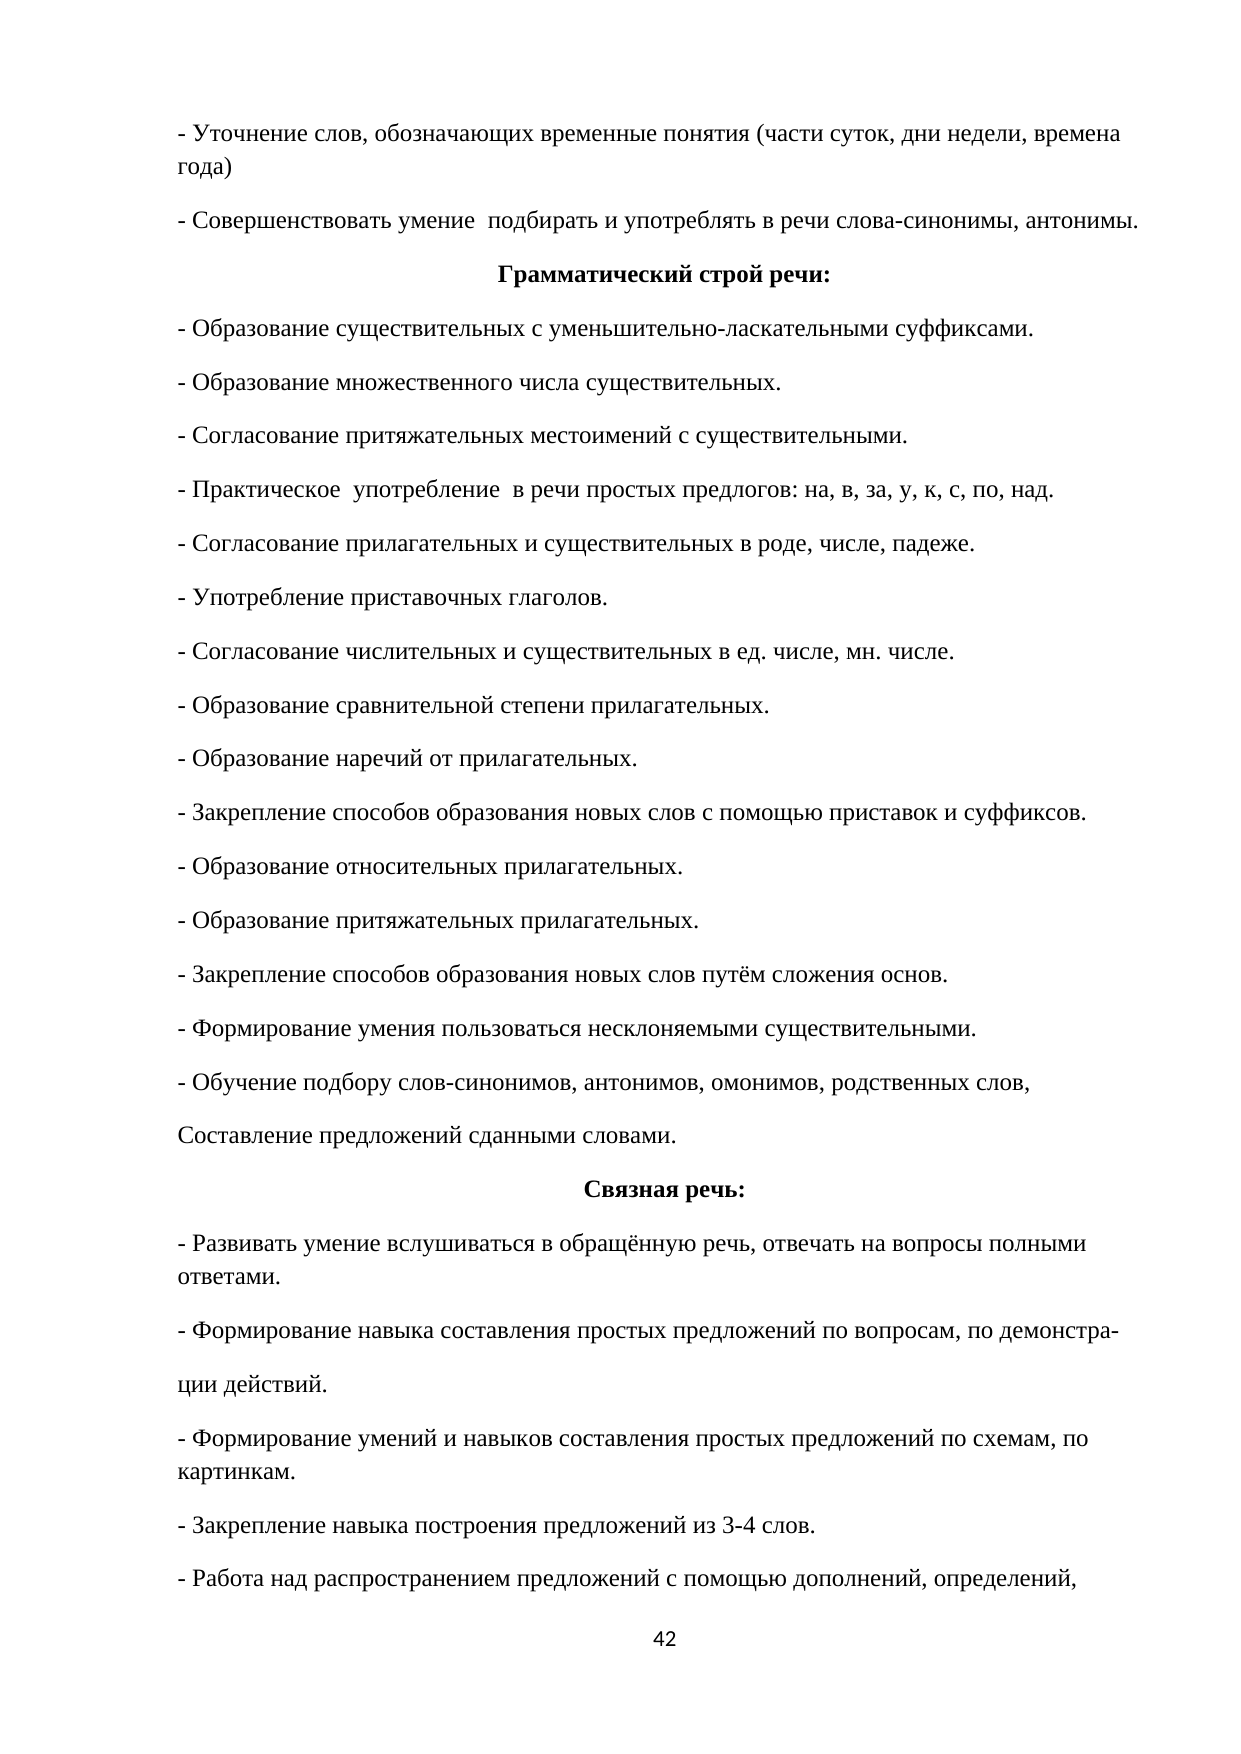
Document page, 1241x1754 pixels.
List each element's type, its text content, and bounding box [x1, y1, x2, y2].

text - Уточнение слов, обозначающих временные понятия (части суток, дни недели, времена года) [177, 118, 1152, 180]
text - Обучение подбору слов-синонимов, антонимов, омонимов, родственных слов, [177, 1067, 1152, 1095]
text - Формирование умения пользоваться несклоняемыми существительными. [177, 1013, 1152, 1042]
text - Образование множественного числа существительных. [177, 367, 1152, 395]
text - Закрепление навыка построения предложений из 3-4 слов. [177, 1510, 1152, 1538]
text - Образование существительных с уменьшительно-ласкательными суффиксами. [177, 313, 1152, 341]
text ции действий. [177, 1369, 1152, 1398]
text - Закрепление способов образования новых слов путём сложения основ. [177, 959, 1152, 988]
text Составление предложений сданными словами. [177, 1121, 1152, 1149]
text - Согласование прилагательных и существительных в роде, числе, падеже. [177, 528, 1152, 557]
text - Согласование числительных и существительных в ед. числе, мн. числе. [177, 636, 1152, 664]
text - Практическое употребление в речи простых предлогов: на, в, за, у, к, с, по, над. [177, 474, 1152, 503]
text - Согласование притяжательных местоимений с существительными. [177, 420, 1152, 449]
text - Формирование навыка составления простых предложений по вопросам, по демонстра- [177, 1315, 1152, 1344]
text Связная речь: [177, 1174, 1152, 1203]
text - Совершенствовать умение подбирать и употреблять в речи слова-синонимы, антонимы. [177, 205, 1152, 234]
text - Образование относительных прилагательных. [177, 851, 1152, 880]
text - Употребление приставочных глаголов. [177, 582, 1152, 611]
text - Развивать умение вслушиваться в обращённую речь, отвечать на вопросы полными ответами. [177, 1228, 1152, 1290]
text - Образование сравнительной степени прилагательных. [177, 690, 1152, 718]
text - Образование притяжательных прилагательных. [177, 905, 1152, 934]
text - Работа над распространением предложений с помощью дополнений, определений, [177, 1563, 1152, 1592]
text - Формирование умений и навыков составления простых предложений по схемам, по картинкам. [177, 1423, 1152, 1484]
text Грамматический строй речи: [177, 259, 1152, 288]
text - Закрепление способов образования новых слов с помощью приставок и суффиксов. [177, 797, 1152, 826]
text - Образование наречий от прилагательных. [177, 743, 1152, 772]
